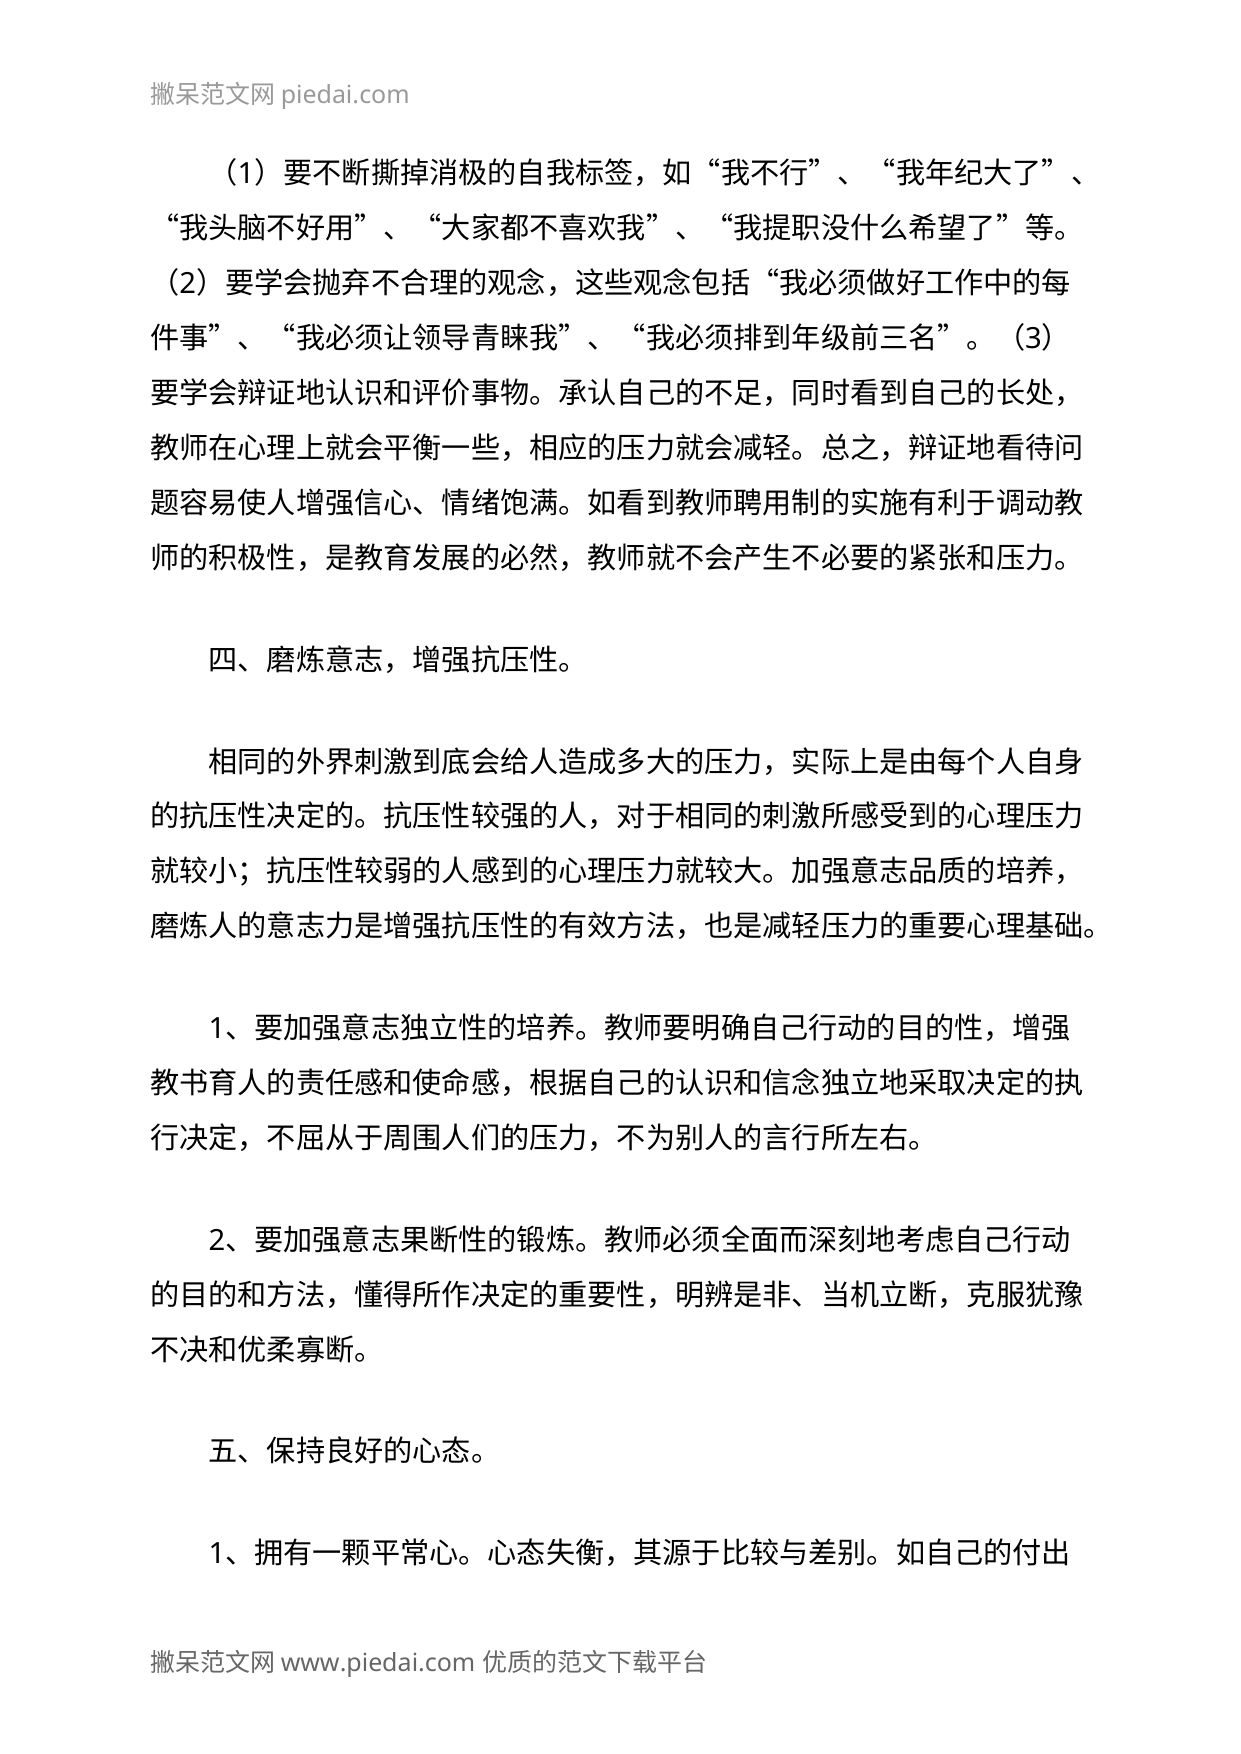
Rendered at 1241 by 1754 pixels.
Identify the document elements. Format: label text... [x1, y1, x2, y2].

text 相同的外界刺激到底会给人造成多大的压力，实际上是由每个人自身的抗压性决定的。抗压性较强的人，对于相同的刺激所感受到的心理压力就较小；抗压性较弱的人感到的心理压力就较大。加强意志品质的培养，磨炼人的意志力是增强抗压性的有效方法，也是减轻压力的重要心理基础。 [150, 738, 1090, 945]
text 1、要加强意志独立性的培养。教师要明确自己行动的目的性，增强教书育人的责任感和使命感，根据自己的认识和信念独立地采取决定的执行决定，不屈从于周围人们的压力，不为别人的言行所左右。 [150, 1004, 1090, 1157]
text 2、要加强意志果断性的锻炼。教师必须全面而深刻地考虑自己行动的目的和方法，懂得所作决定的重要性，明辨是非、当机立断，克服犹豫不决和优柔寡断。 [150, 1216, 1090, 1368]
text 五、保持良好的心态。 [150, 1428, 1090, 1470]
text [150, 1530, 1090, 1572]
text （1）要不断撕掉消极的自我标签，如“我不行”、“我年纪大了”、“我头脑不好用”、“大家都不喜欢我”、“我提职没什么希望了”等。（2）要学会抛弃不合理的观念，这些观念包括“我必须做好工作中的每件事”、“我必须让领导青睐我”、“我必须排到年级前三名”。（3）要学会辩证地认识和评价事物。承认自己的不足，同时看到自己的长处，教师在心理上就会平衡一些，相应的压力就会减轻。总之，辩证地看待问题容易使人增强信心、情绪饱满。如看到教师聘用制的实施有利于调动教师的积极性，是教育发展的必然，教师就不会产生不必要的紧张和压力。 [150, 150, 1090, 577]
text 四、磨炼意志，增强抗压性。 [150, 636, 1090, 679]
